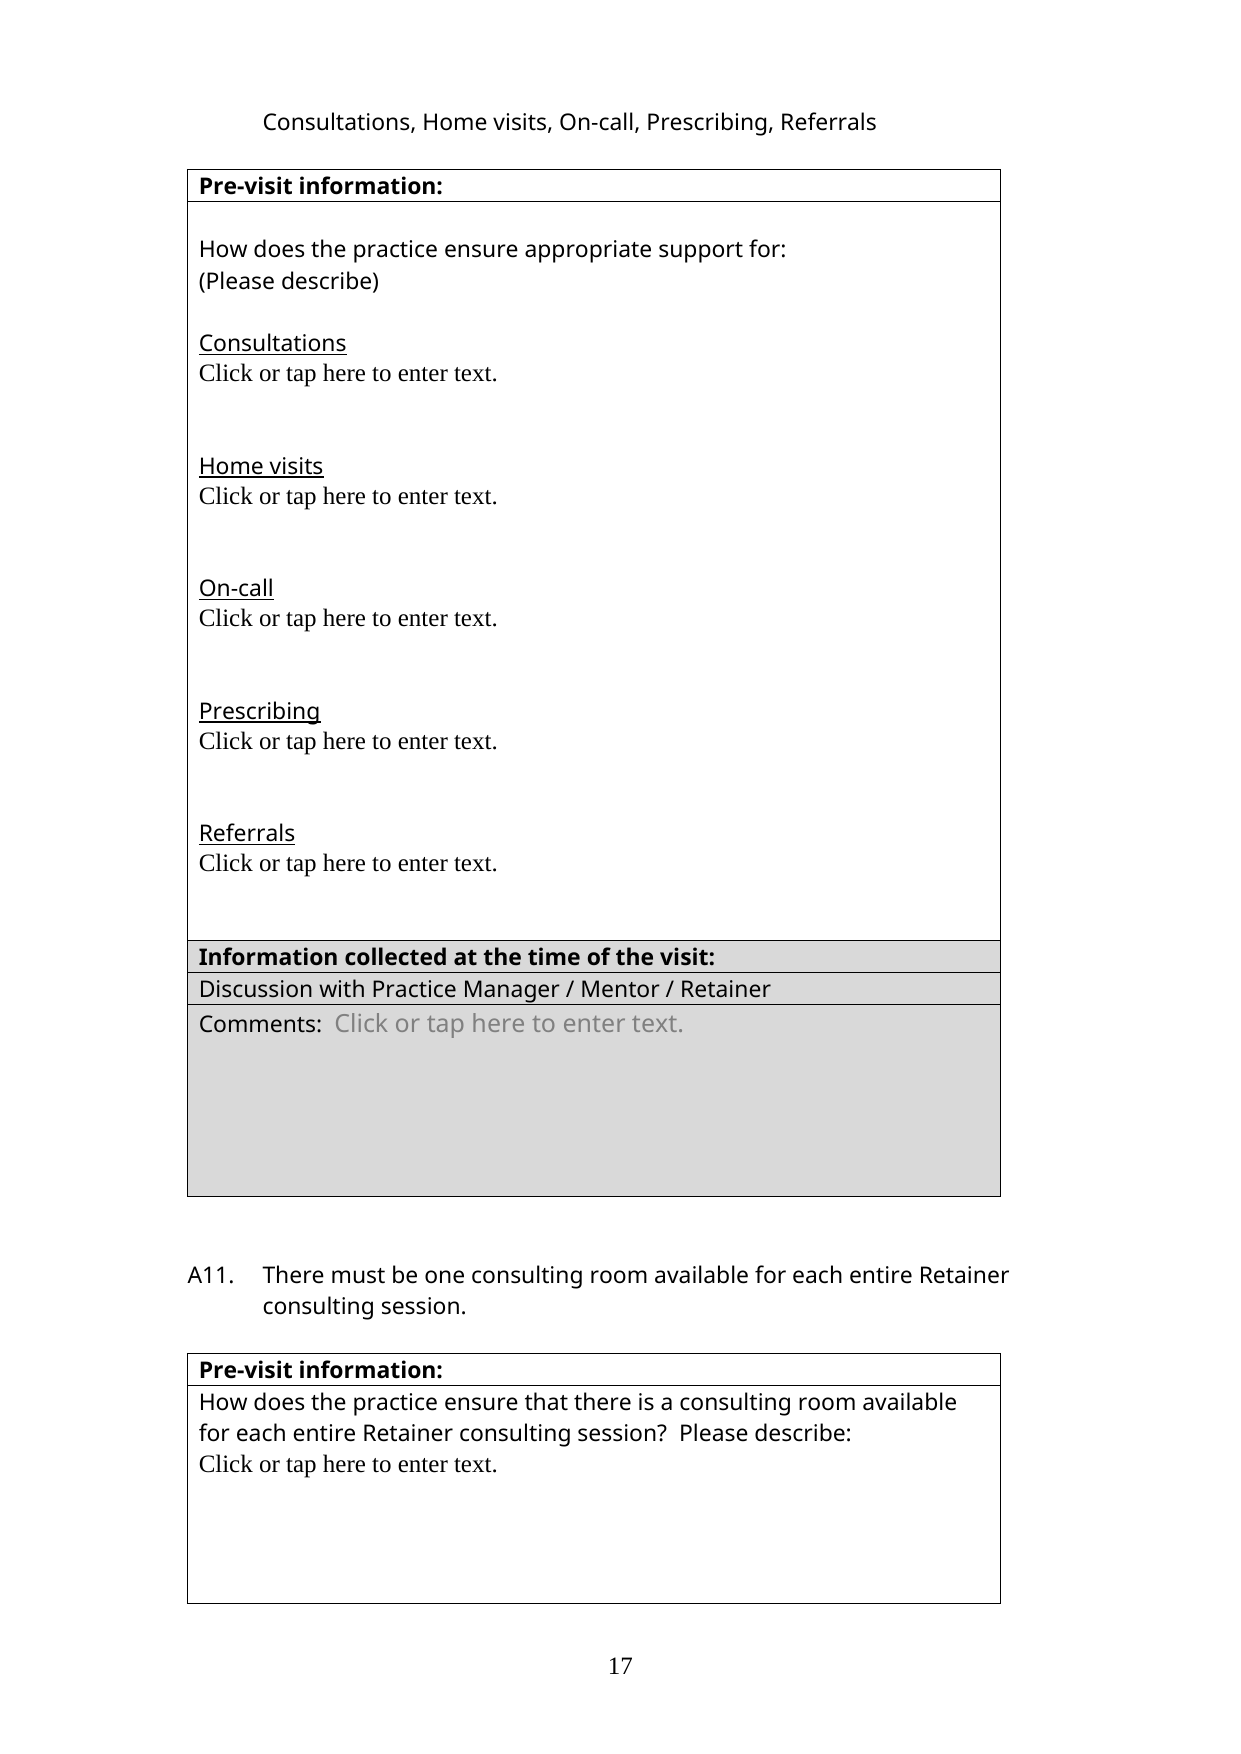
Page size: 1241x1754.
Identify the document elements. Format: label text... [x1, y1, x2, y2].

table_header Pre-visit information: [188, 1354, 1000, 1385]
table_cell Comments: [188, 1005, 1000, 1196]
table_cell Discussion with Practice Manager / Mentor / Retainer [188, 973, 1000, 1004]
table_header Pre-visit information: [188, 170, 1000, 201]
table_cell How does the practice ensure appropriate support for: (Please describe) Consultations Home visits On-call Prescribing Referrals [188, 202, 1000, 939]
text Consultations, Home visits, On-call, Prescribing, Referrals [262, 106, 1053, 137]
table_cell How does the practice ensure that there is a consulting room available for each entire Retainer consulting session? Please describe: [188, 1386, 1000, 1602]
table_cell Information collected at the time of the visit: [188, 941, 1000, 972]
text A11. There must be one consulting room available for each entire Retainer consulting session. [187, 1259, 1053, 1322]
